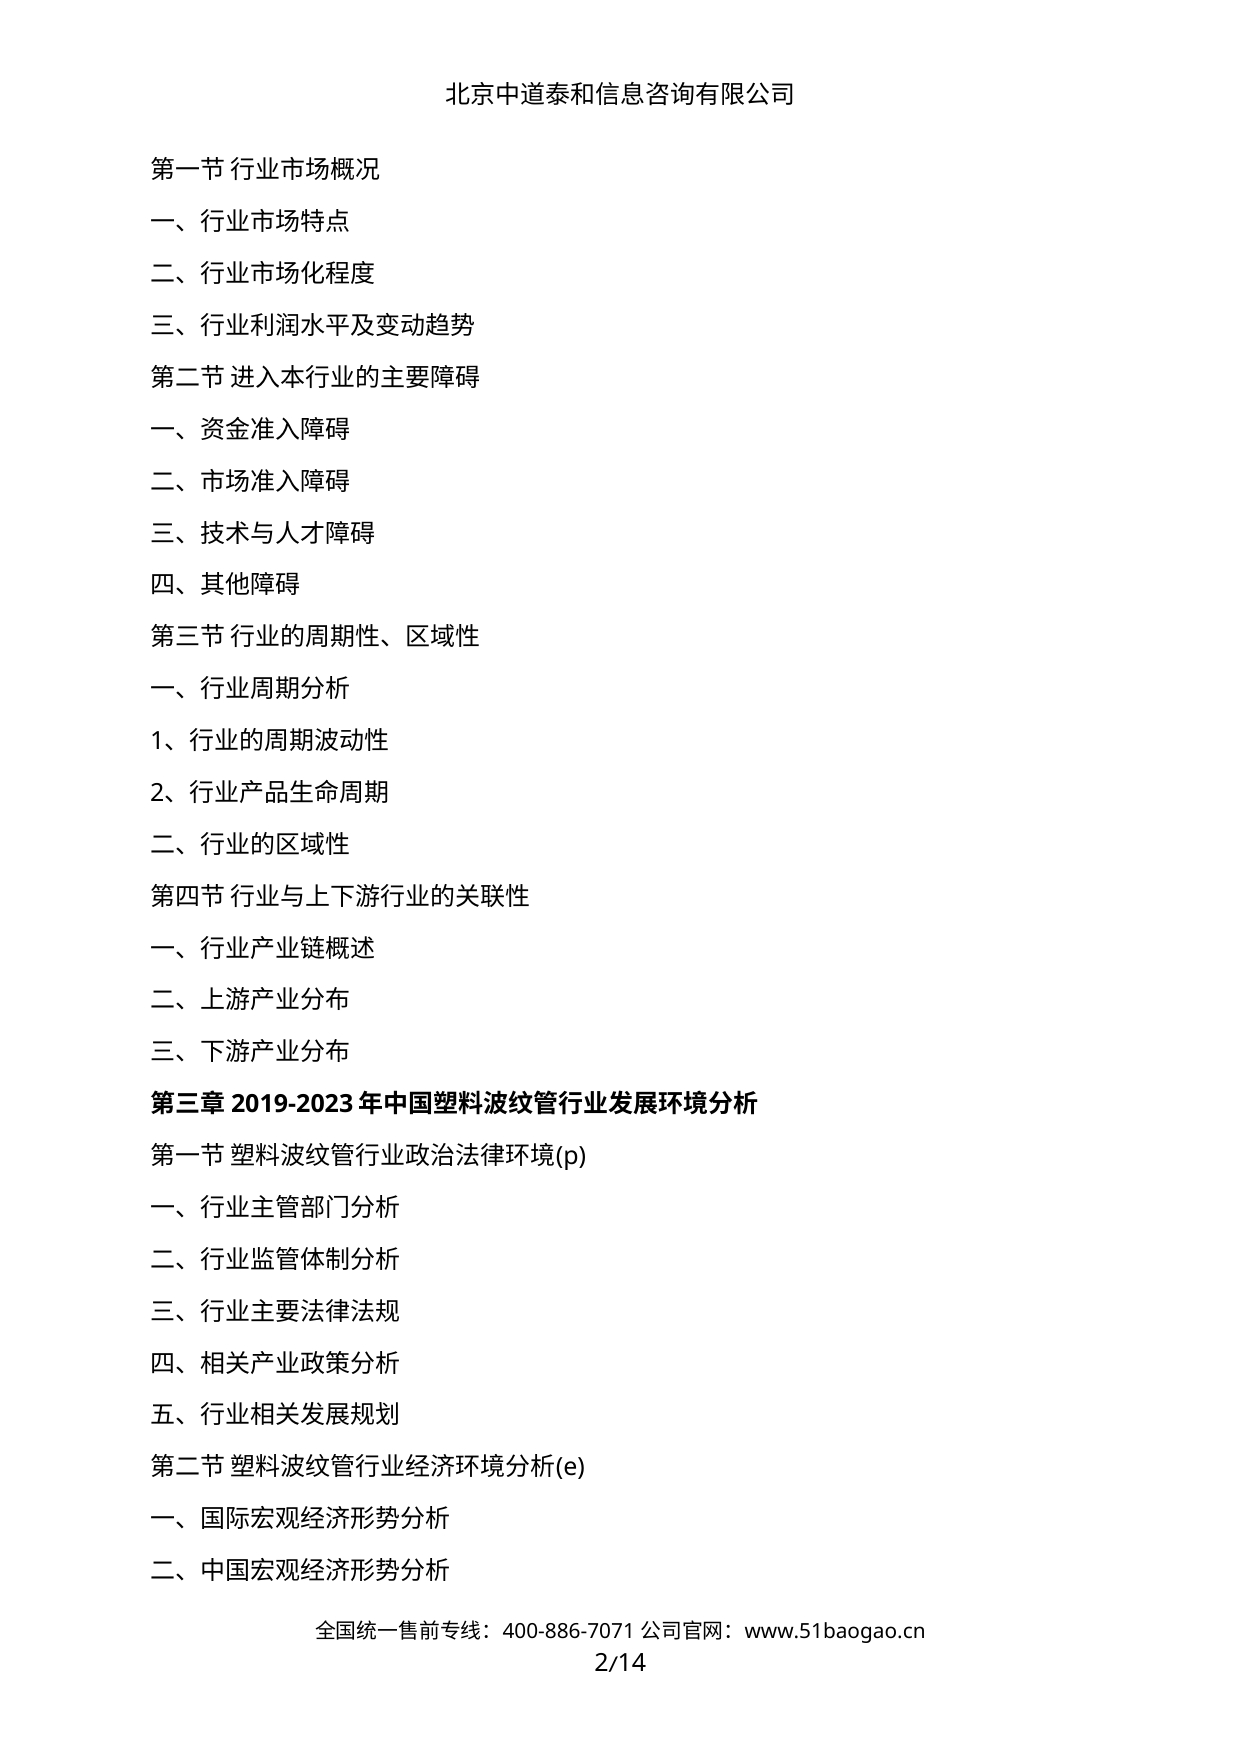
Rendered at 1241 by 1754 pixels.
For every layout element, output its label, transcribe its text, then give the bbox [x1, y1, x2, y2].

text 第三章 2019-2023年中国塑料波纹管行业发展环境分析 [150, 1084, 1090, 1120]
text 五、行业相关发展规划 [150, 1395, 1090, 1431]
text 三、技术与人才障碍 [150, 513, 1090, 549]
text 四、相关产业政策分析 [150, 1343, 1090, 1379]
text 二、上游产业分布 [150, 980, 1090, 1016]
text 第一节 行业市场概况 [150, 150, 1090, 186]
text 一、行业市场特点 [150, 202, 1090, 238]
text 三、行业主要法律法规 [150, 1291, 1090, 1327]
text 一、行业产业链概述 [150, 928, 1090, 964]
text 第二节 进入本行业的主要障碍 [150, 357, 1090, 394]
text 第四节 行业与上下游行业的关联性 [150, 876, 1090, 912]
text 二、行业监管体制分析 [150, 1239, 1090, 1276]
text 四、其他障碍 [150, 565, 1090, 601]
text 三、行业利润水平及变动趋势 [150, 306, 1090, 342]
text 第二节 塑料波纹管行业经济环境分析(e) [150, 1447, 1090, 1483]
text 第一节 塑料波纹管行业政治法律环境(p) [150, 1136, 1090, 1172]
text 第三节 行业的周期性、区域性 [150, 617, 1090, 653]
text 二、中国宏观经济形势分析 [150, 1551, 1090, 1587]
text 一、行业周期分析 [150, 669, 1090, 705]
text 一、资金准入障碍 [150, 409, 1090, 446]
text 二、行业市场化程度 [150, 254, 1090, 290]
text 一、国际宏观经济形势分析 [150, 1499, 1090, 1535]
text 二、行业的区域性 [150, 824, 1090, 861]
text 三、下游产业分布 [150, 1032, 1090, 1068]
text 1、行业的周期波动性 [150, 721, 1090, 757]
text 一、行业主管部门分析 [150, 1187, 1090, 1224]
text 二、市场准入障碍 [150, 461, 1090, 497]
text 2、行业产品生命周期 [150, 772, 1090, 809]
